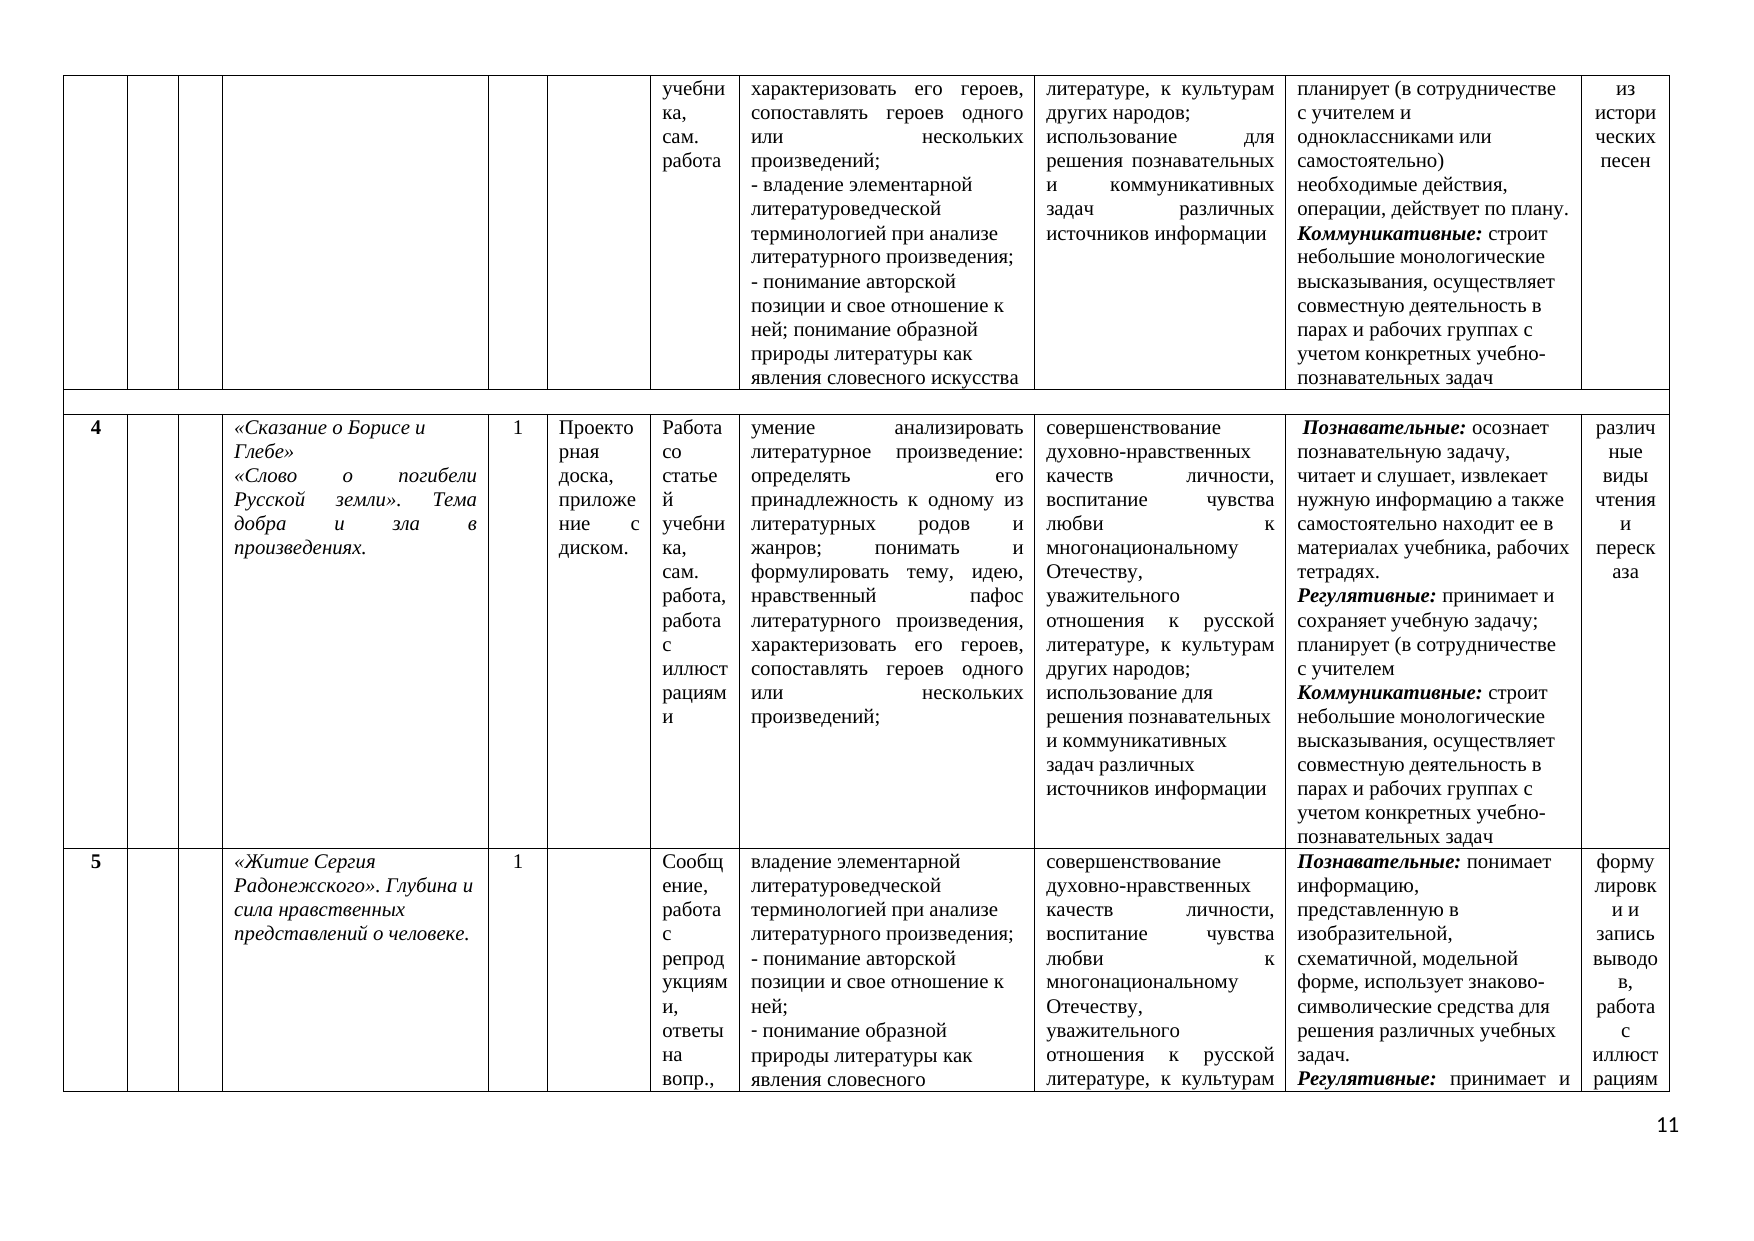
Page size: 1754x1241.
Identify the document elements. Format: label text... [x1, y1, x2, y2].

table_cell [1035, 849, 1285, 1091]
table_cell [223, 849, 488, 1091]
table_cell [64, 390, 1669, 414]
table_cell [128, 76, 178, 389]
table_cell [1286, 849, 1581, 1091]
table_cell умение анализировать литературное произведение: определять его принадлежность к одному из литературных родов и жанров; понимать и формулировать тему, идею, нравственный пафос литературного произведения, характеризовать его героев, сопоставлять героев одного или нескольких произведений; [740, 415, 1034, 848]
table_cell 1 [489, 849, 547, 1091]
table_cell [128, 849, 178, 1091]
table_cell Проекторная доска, приложение с диском. [548, 415, 650, 848]
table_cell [651, 849, 739, 1091]
table_cell различные виды чтения и пересказа [1582, 415, 1669, 848]
table_cell «Сказание о Борисе и Глебе» «Слово о погибели Русской земли». Тема добра и зла в произведениях. [223, 415, 488, 848]
table_cell [179, 76, 222, 389]
table_cell 3 [64, 76, 127, 389]
table_cell Работа со статьей учебника, сам. работа, работа с иллюстрациями [651, 415, 739, 848]
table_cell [223, 76, 488, 389]
table_cell Познавательные: осознает познавательную задачу, читает и слушает, извлекает нужную информацию а также самостоятельно находит ее в материалах учебника, рабочих тетрадях. Регулятивные: принимает и сохраняет учебную задачу; планирует (в сотрудничестве с учителем Коммуникативные: строит небольшие монологические высказывания, осуществляет совместную деятельность в парах и рабочих группах с учетом конкретных учебно-познавательных задач [1286, 415, 1581, 848]
table_cell 1 [489, 76, 547, 389]
table_cell [548, 849, 650, 1091]
table_cell [179, 415, 222, 848]
table_cell [128, 415, 178, 848]
table_cell 4 [64, 415, 127, 848]
table_cell 5 [64, 849, 127, 1091]
table_cell [179, 849, 222, 1091]
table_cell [1582, 849, 1669, 1091]
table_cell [651, 76, 739, 389]
table_cell 1 [489, 415, 547, 848]
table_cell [740, 849, 1034, 1091]
